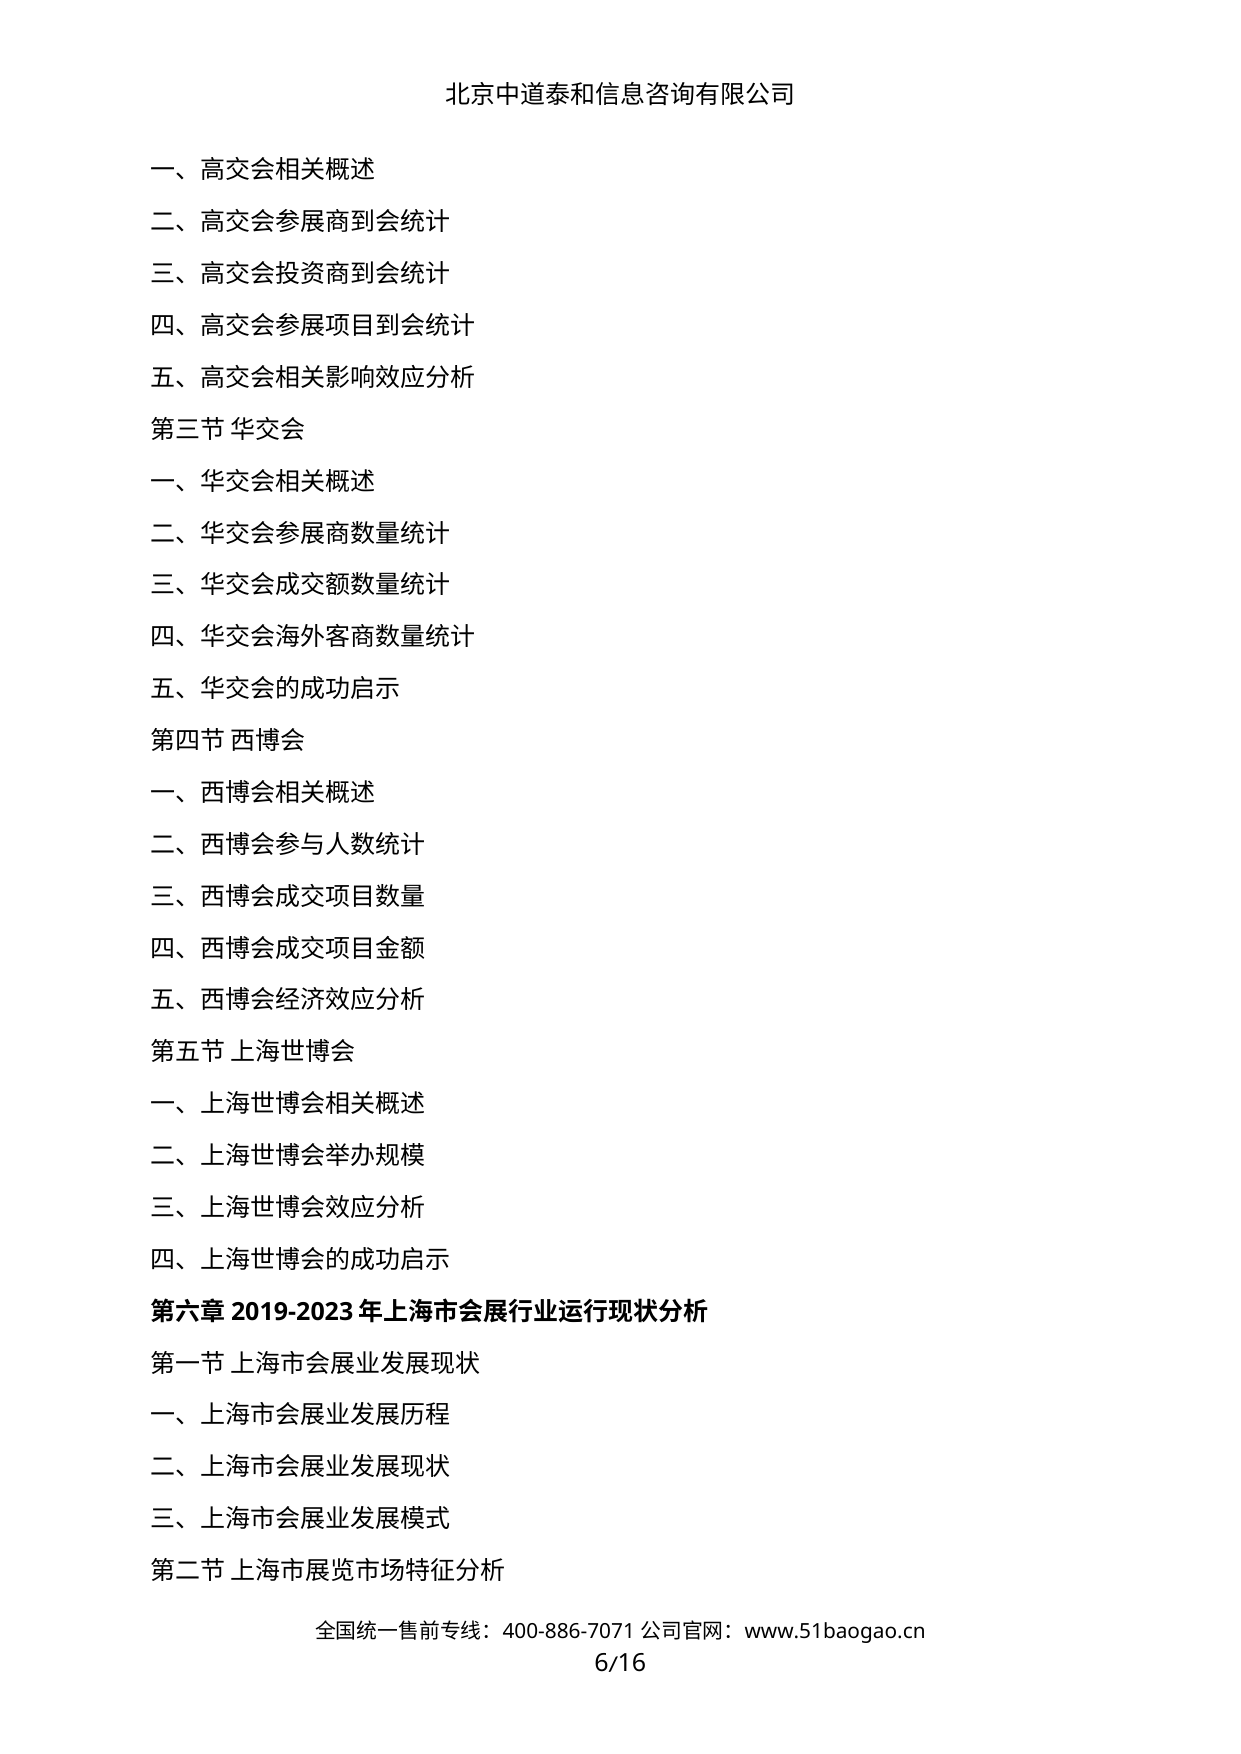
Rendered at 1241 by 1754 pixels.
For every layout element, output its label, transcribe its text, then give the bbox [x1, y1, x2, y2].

text 三、上海世博会效应分析 [150, 1187, 1090, 1224]
text 三、高交会投资商到会统计 [150, 254, 1090, 290]
text 四、西博会成交项目金额 [150, 928, 1090, 964]
text 一、上海市会展业发展历程 [150, 1395, 1090, 1431]
text 第六章 2019-2023年上海市会展行业运行现状分析 [150, 1291, 1090, 1327]
text 第四节 西博会 [150, 721, 1090, 757]
text 三、上海市会展业发展模式 [150, 1499, 1090, 1535]
text 第五节 上海世博会 [150, 1032, 1090, 1068]
text 一、上海世博会相关概述 [150, 1084, 1090, 1120]
text 三、华交会成交额数量统计 [150, 565, 1090, 601]
text 第三节 华交会 [150, 409, 1090, 446]
text 一、西博会相关概述 [150, 772, 1090, 809]
text 五、高交会相关影响效应分析 [150, 357, 1090, 394]
text 一、华交会相关概述 [150, 461, 1090, 497]
text 四、华交会海外客商数量统计 [150, 617, 1090, 653]
text 第二节 上海市展览市场特征分析 [150, 1551, 1090, 1587]
text 一、高交会相关概述 [150, 150, 1090, 186]
text 四、上海世博会的成功启示 [150, 1239, 1090, 1276]
text 第一节 上海市会展业发展现状 [150, 1343, 1090, 1379]
text 二、高交会参展商到会统计 [150, 202, 1090, 238]
text 二、西博会参与人数统计 [150, 824, 1090, 861]
text 五、西博会经济效应分析 [150, 980, 1090, 1016]
text 二、上海世博会举办规模 [150, 1136, 1090, 1172]
text 二、华交会参展商数量统计 [150, 513, 1090, 549]
text 四、高交会参展项目到会统计 [150, 306, 1090, 342]
text 五、华交会的成功启示 [150, 669, 1090, 705]
text 二、上海市会展业发展现状 [150, 1447, 1090, 1483]
text 三、西博会成交项目数量 [150, 876, 1090, 912]
